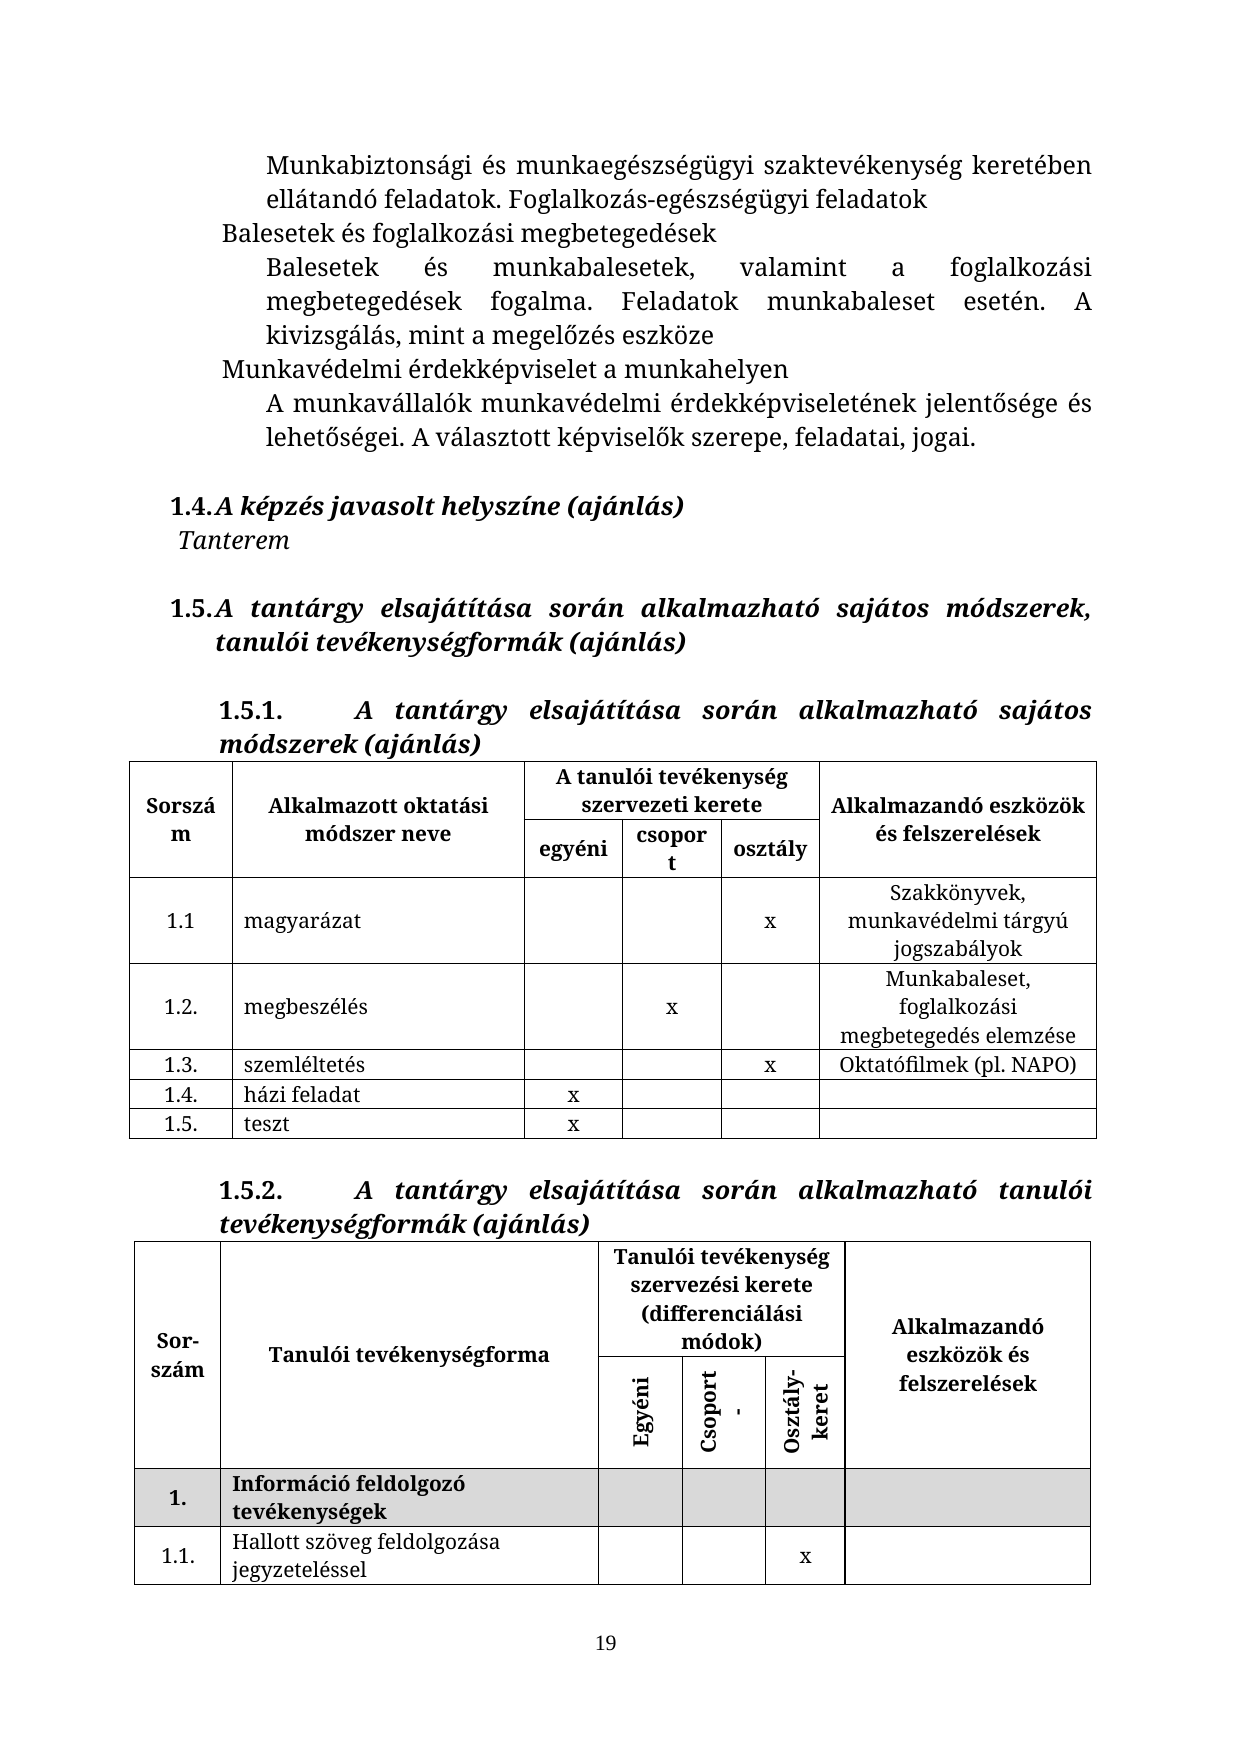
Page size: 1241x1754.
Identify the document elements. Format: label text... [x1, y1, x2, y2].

list A tantárgy elsajátítása során alkalmazható sajátos módszerek, tanulói tevékenységformák (ajánlás) [170, 590, 1093, 658]
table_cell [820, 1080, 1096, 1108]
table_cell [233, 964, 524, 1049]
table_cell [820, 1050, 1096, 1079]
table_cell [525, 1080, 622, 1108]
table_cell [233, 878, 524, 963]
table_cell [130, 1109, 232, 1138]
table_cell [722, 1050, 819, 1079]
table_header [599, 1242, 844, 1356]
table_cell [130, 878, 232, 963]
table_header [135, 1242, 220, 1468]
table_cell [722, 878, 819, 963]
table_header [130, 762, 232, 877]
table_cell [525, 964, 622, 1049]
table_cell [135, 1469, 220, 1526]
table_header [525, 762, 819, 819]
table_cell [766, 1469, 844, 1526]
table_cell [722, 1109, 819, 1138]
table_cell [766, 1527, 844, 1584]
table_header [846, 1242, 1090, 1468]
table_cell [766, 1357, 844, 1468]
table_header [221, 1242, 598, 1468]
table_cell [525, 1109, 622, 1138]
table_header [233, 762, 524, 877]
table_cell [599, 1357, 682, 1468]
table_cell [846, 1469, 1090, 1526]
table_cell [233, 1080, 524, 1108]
text Tanterem [177, 522, 1093, 556]
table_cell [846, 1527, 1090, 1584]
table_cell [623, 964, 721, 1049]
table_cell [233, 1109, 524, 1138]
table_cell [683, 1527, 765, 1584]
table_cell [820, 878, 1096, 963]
text Balesetek és foglalkozási megbetegedések [222, 216, 1093, 250]
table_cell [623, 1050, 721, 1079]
text Munkabiztonsági és munkaegészségügyi szaktevékenység keretében ellátandó feladatok. Foglalkozás-egészségügyi feladatok [222, 148, 1093, 216]
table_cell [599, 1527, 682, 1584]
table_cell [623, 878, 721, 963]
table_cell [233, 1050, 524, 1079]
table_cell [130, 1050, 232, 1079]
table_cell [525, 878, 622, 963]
text Munkavédelmi érdekképviselet a munkahelyen [222, 352, 1093, 386]
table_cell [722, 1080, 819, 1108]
text 1.5.1. A tantárgy elsajátítása során alkalmazható sajátos módszerek (ajánlás) [219, 693, 1093, 761]
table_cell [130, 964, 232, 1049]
text 1.5.2. A tantárgy elsajátítása során alkalmazható tanulói tevékenységformák (ajánlás) [219, 1173, 1093, 1241]
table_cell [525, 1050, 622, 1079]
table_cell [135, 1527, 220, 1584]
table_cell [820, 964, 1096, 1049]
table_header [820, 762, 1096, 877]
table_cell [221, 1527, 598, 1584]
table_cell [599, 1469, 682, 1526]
text Balesetek és munkabalesetek, valamint a foglalkozási megbetegedések fogalma. Feladatok munkabaleset esetén. A kivizsgálás, mint a megelőzés eszköze [222, 250, 1093, 352]
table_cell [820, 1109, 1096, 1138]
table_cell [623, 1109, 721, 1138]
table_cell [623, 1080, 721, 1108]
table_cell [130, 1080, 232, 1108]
list A képzés javasolt helyszíne (ajánlás) [170, 488, 1093, 522]
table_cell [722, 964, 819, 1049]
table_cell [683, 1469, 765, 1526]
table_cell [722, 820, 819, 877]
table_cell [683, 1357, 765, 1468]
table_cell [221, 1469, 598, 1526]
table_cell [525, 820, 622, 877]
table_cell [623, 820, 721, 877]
text A munkavállalók munkavédelmi érdekképviseletének jelentősége és lehetőségei. A választott képviselők szerepe, feladatai, jogai. [222, 386, 1093, 454]
